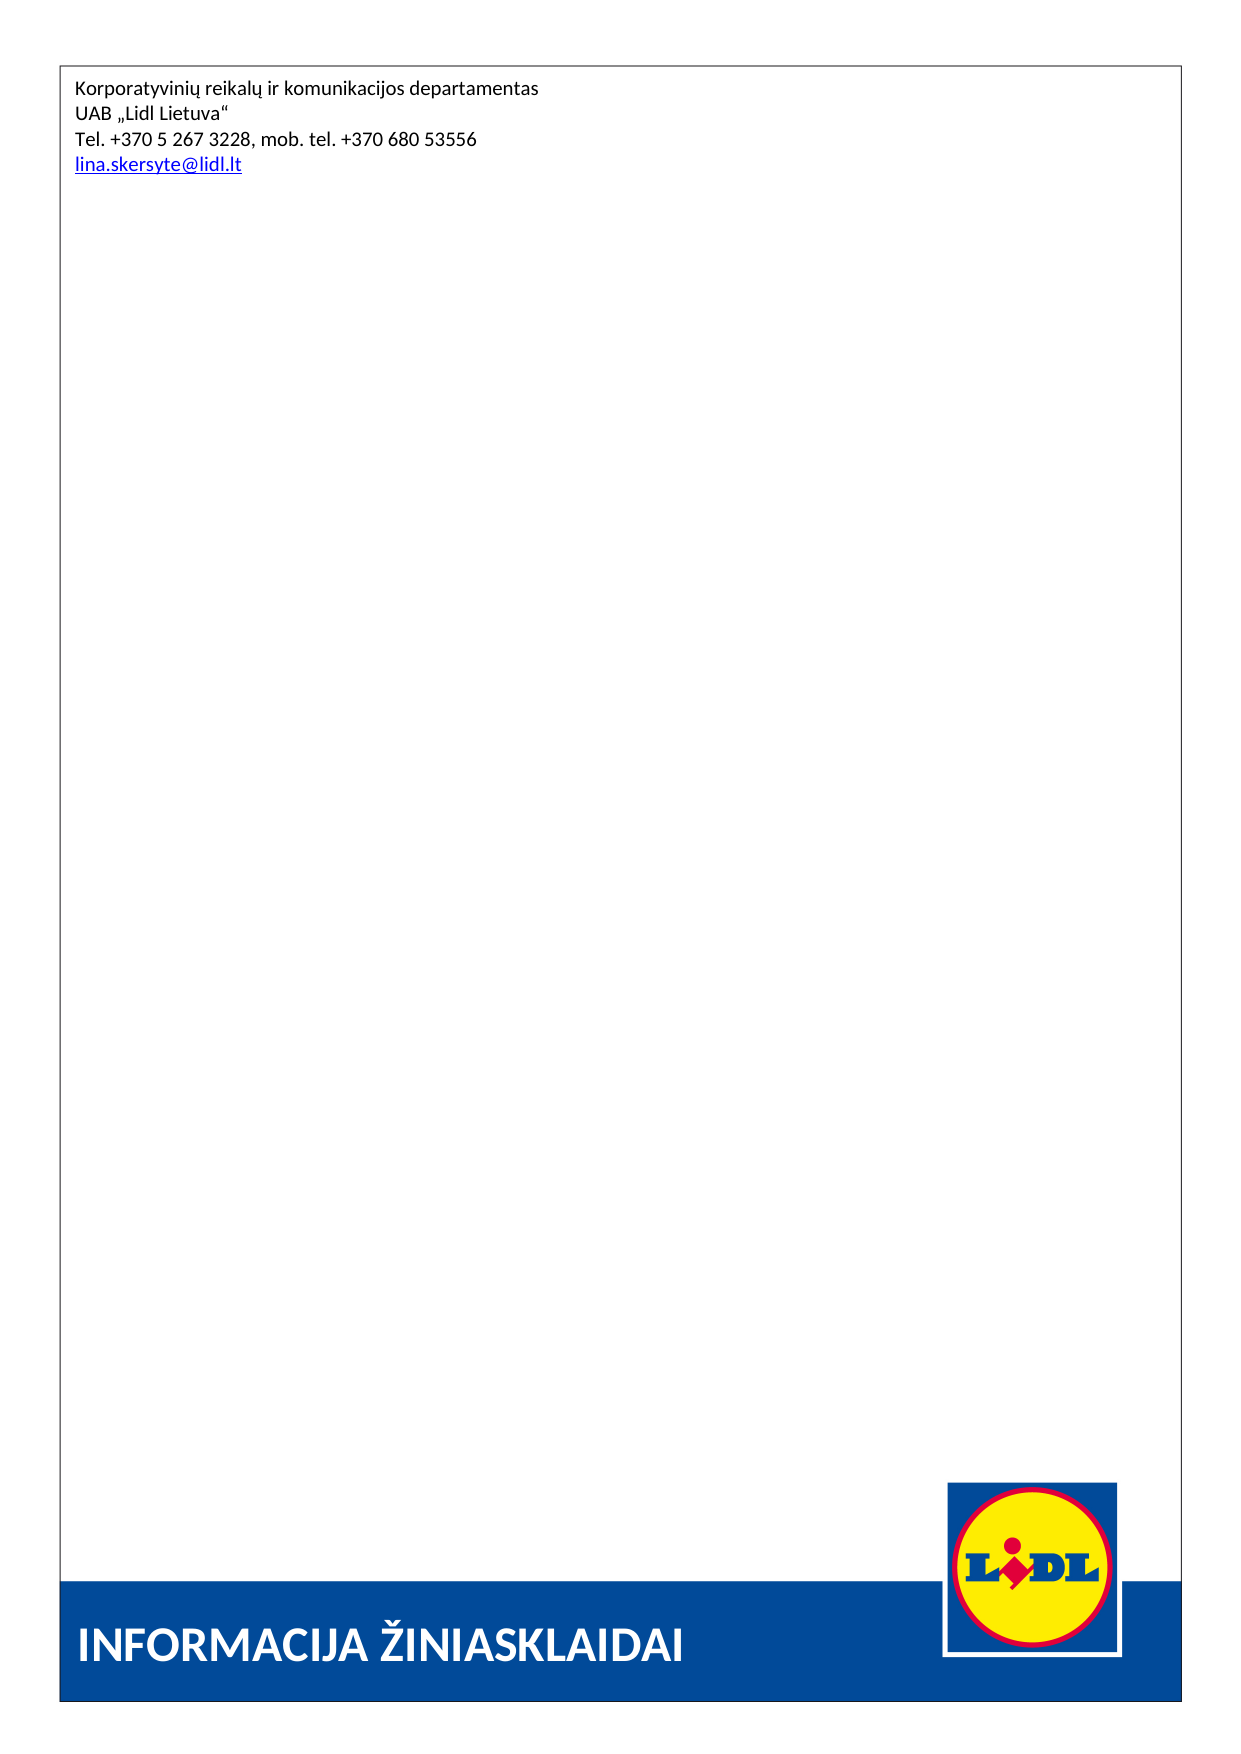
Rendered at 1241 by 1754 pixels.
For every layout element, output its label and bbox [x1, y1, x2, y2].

picture [0, 6, 1241, 1754]
text [75, 75, 1165, 177]
